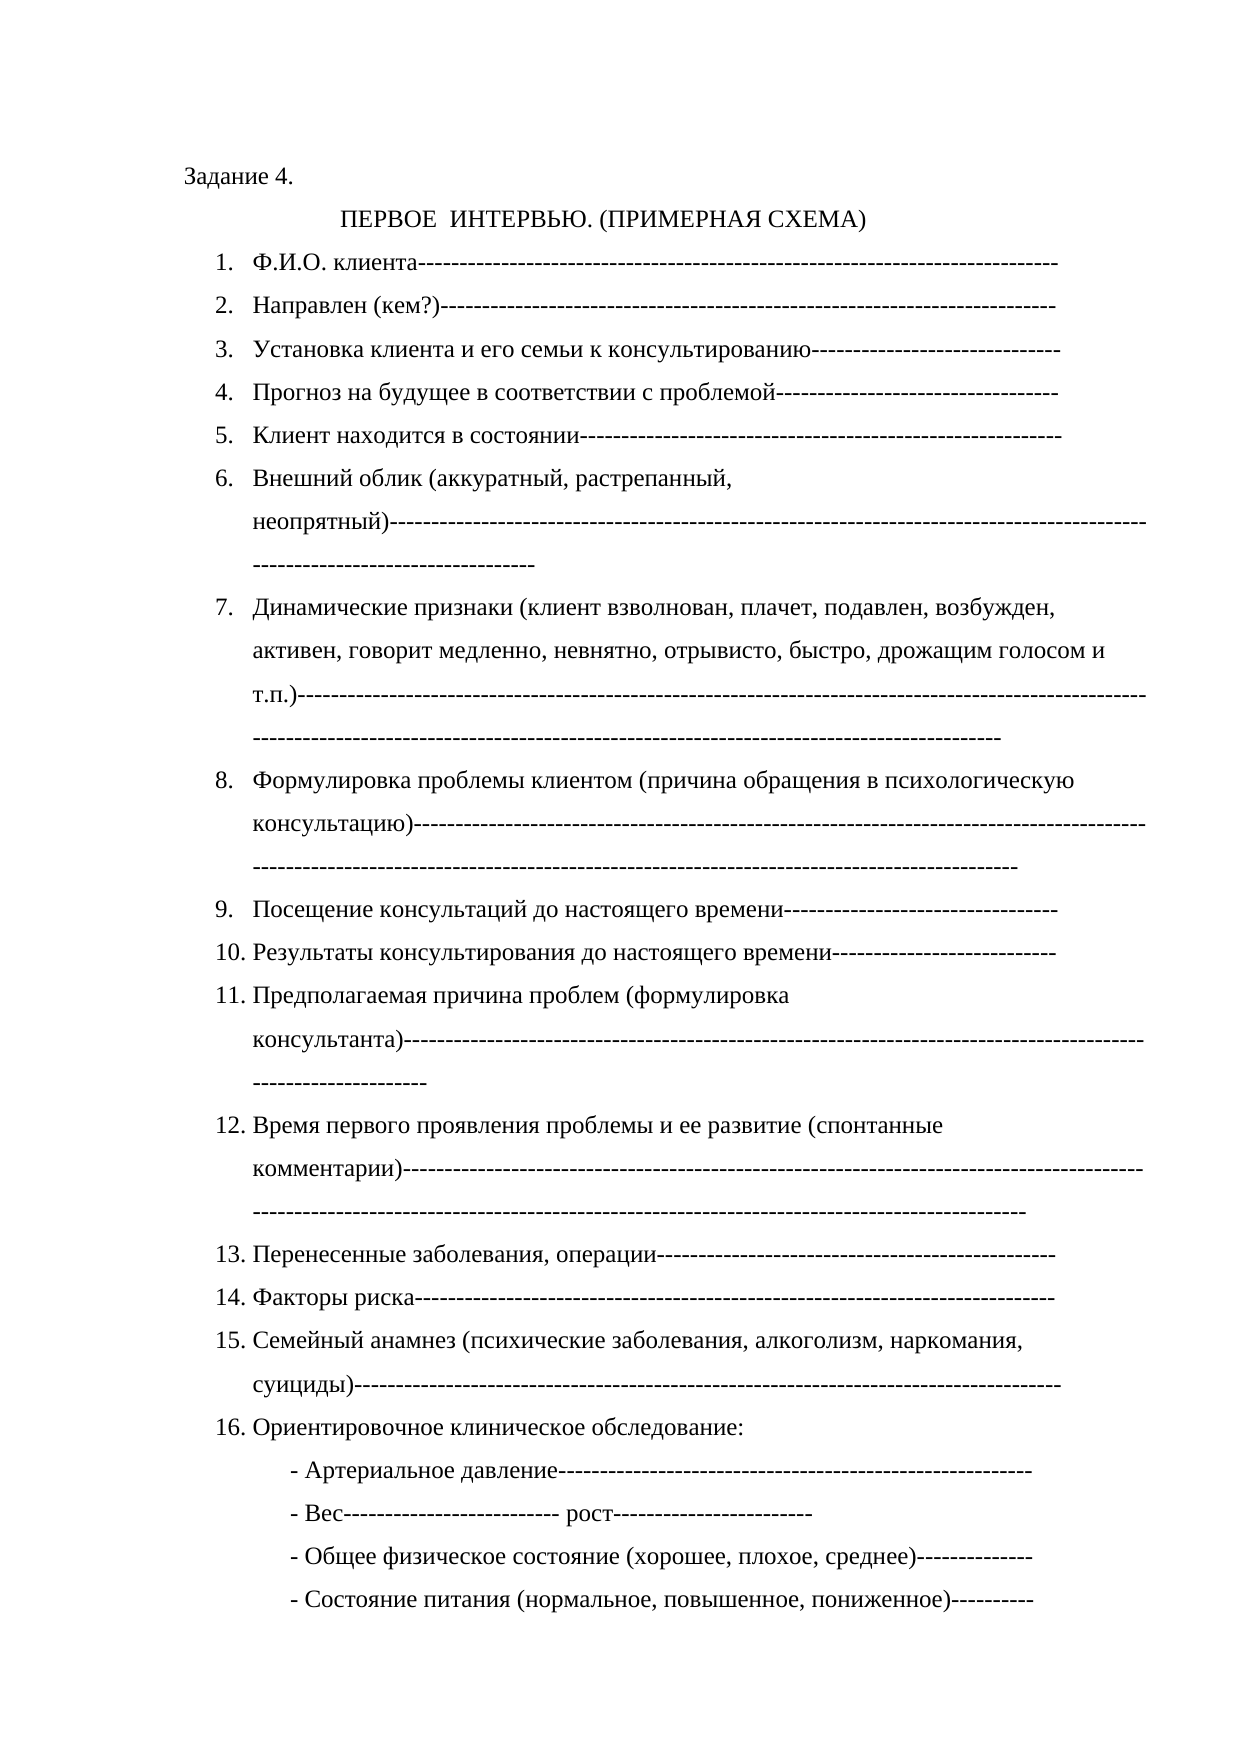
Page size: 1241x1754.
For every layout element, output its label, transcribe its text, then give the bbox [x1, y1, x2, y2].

list Предполагаемая причина проблем (формулировка консультанта)-------------------------------------------------------------------------------------------------------------- [215, 981, 1152, 1096]
list Ф.И.О. клиента----------------------------------------------------------------------------- [215, 247, 1152, 276]
list Клиент находится в состоянии---------------------------------------------------------- [215, 420, 1152, 449]
list Посещение консультаций до настоящего времени--------------------------------- [215, 894, 1152, 923]
list Направлен (кем?)-------------------------------------------------------------------------- [215, 291, 1152, 319]
list Результаты консультирования до настоящего времени--------------------------- [215, 937, 1152, 966]
list Ориентировочное клиническое обследование: [215, 1412, 1152, 1441]
text - Артериальное давление--------------------------------------------------------- [290, 1455, 1152, 1484]
text - Вес-------------------------- рост------------------------ [290, 1498, 1152, 1527]
text ПЕРВОЕ ИНТЕРВЬЮ. (ПРИМЕРНАЯ СХЕМА) [177, 204, 1152, 233]
list Перенесенные заболевания, операции------------------------------------------------ [215, 1239, 1152, 1268]
text - Состояние питания (нормальное, повышенное, пониженное)---------- [290, 1584, 1152, 1613]
list Внешний облик (аккуратный, растрепанный, неопрятный)----------------------------------------------------------------------------------------------------------------------------- [215, 463, 1152, 578]
list Факторы риска----------------------------------------------------------------------------- [215, 1282, 1152, 1311]
subtitle Задание 4. [177, 161, 1152, 190]
list Время первого проявления проблемы и ее развитие (спонтанные комментарии)-------------------------------------------------------------------------------------------------------------------------------------------------------------------------------------- [215, 1110, 1152, 1225]
list Семейный анамнез (психические заболевания, алкоголизм, наркомания, суициды)------------------------------------------------------------------------------------- [215, 1326, 1152, 1397]
list Установка клиента и его семьи к консультированию------------------------------ [215, 334, 1152, 362]
list Прогноз на будущее в соответствии с проблемой---------------------------------- [215, 377, 1152, 406]
list Динамические признаки (клиент взволнован, плачет, подавлен, возбужден, активен, говорит медленно, невнятно, отрывисто, быстро, дрожащим голосом и т.п.)------------------------------------------------------------------------------------------------------------------------------------------------------------------------------------------------ [215, 592, 1152, 751]
list Формулировка проблемы клиентом (причина обращения в психологическую консультацию)------------------------------------------------------------------------------------------------------------------------------------------------------------------------------------ [215, 765, 1152, 880]
text - Общее физическое состояние (хорошее, плохое, среднее)-------------- [290, 1541, 1152, 1570]
